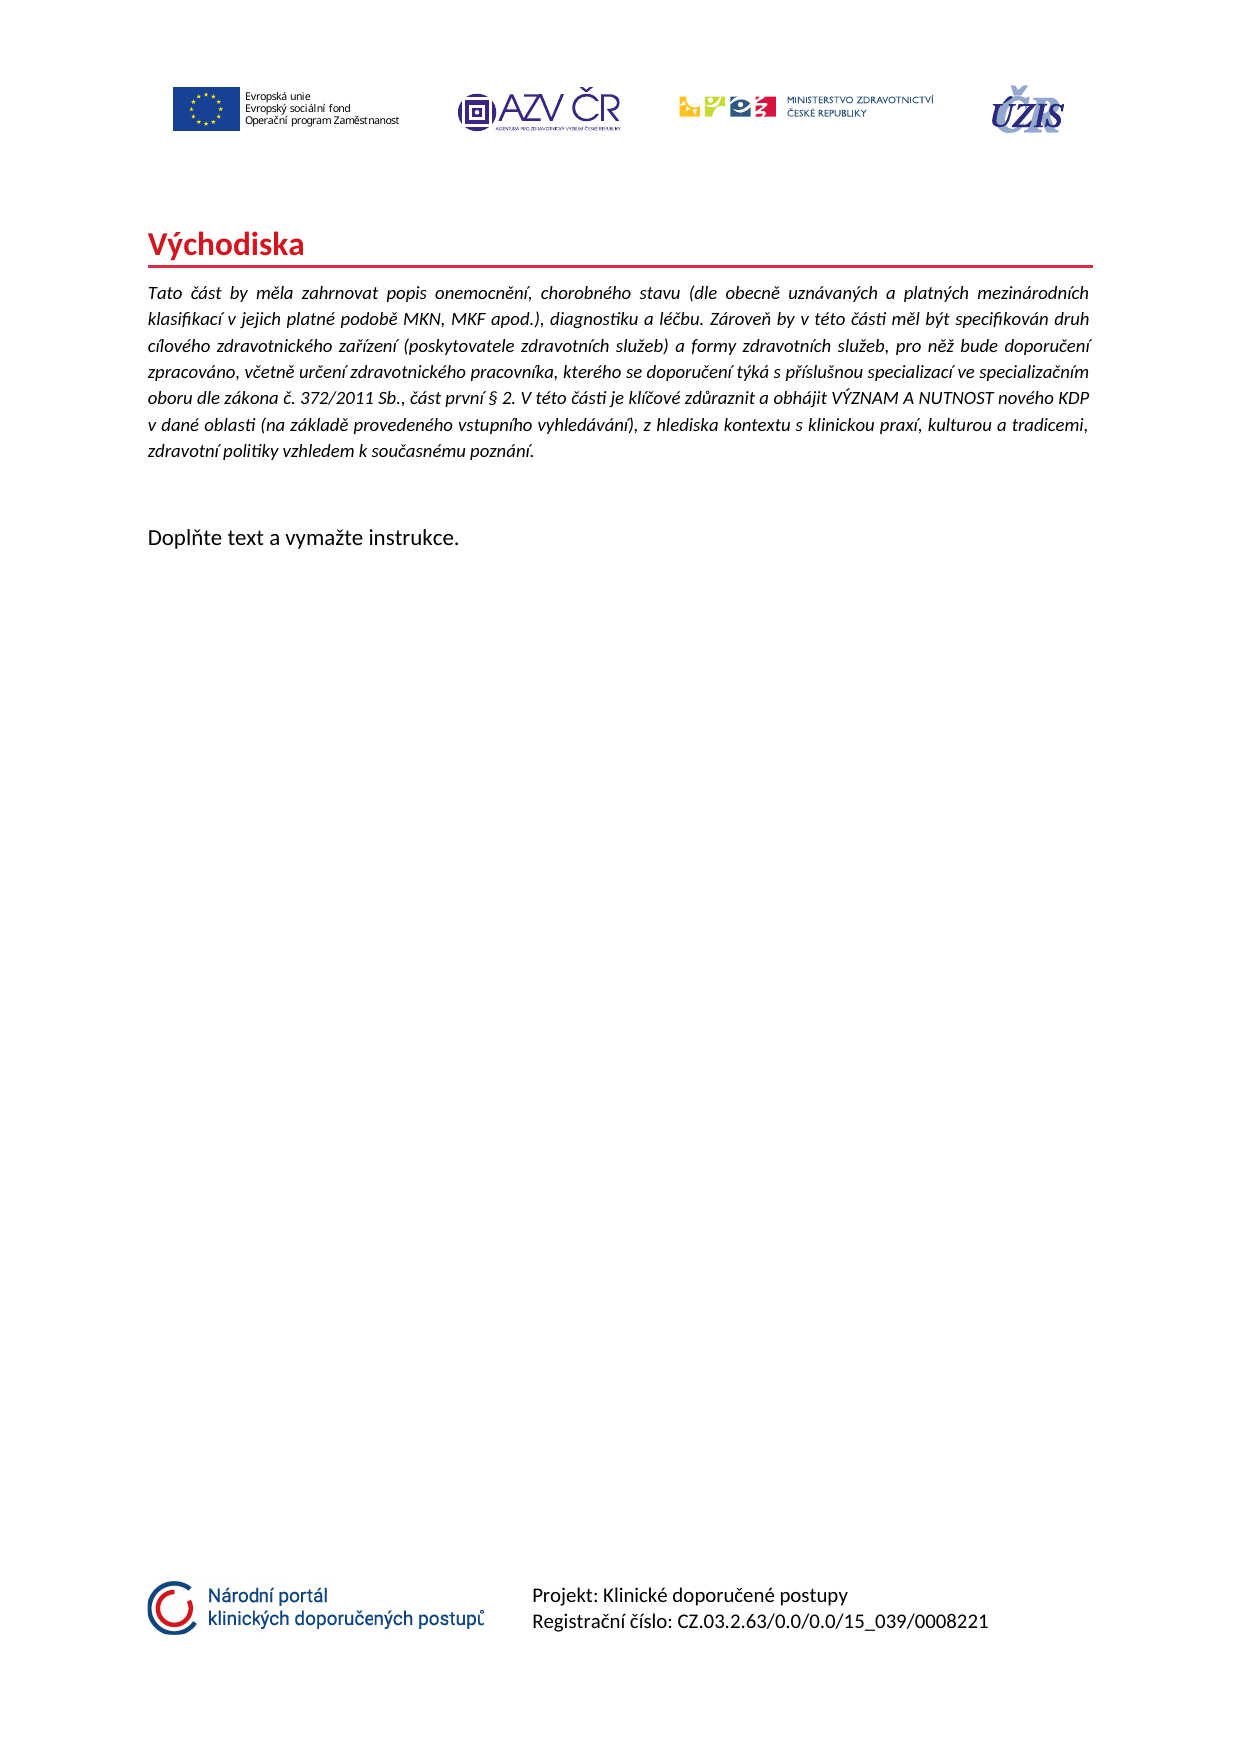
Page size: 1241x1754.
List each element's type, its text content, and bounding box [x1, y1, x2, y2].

text Doplňte text a vymažte instrukce. [148, 523, 1093, 551]
text Tato část by měla zahrnovat popis onemocnění, chorobného stavu (dle obecně uznávaných a platných mezinárodních klasifikací v jejich platné podobě MKN, MKF apod.), diagnostiku a léčbu. Zároveň by v této části měl být specifikován druh cílového zdravotnického zařízení (poskytovatele zdravotních služeb) a formy zdravotních služeb, pro něž bude doporučení zpracováno, včetně určení zdravotnického pracovníka, kterého se doporučení týká s příslušnou specializací ve specializačním oboru dle zákona č. 372/2011 Sb., část první § 2. V této části je klíčové zdůraznit a obhájit VÝZNAM A NUTNOST nového KDP v dané oblasti (na základě provedeného vstupního vyhledávání), z hlediska kontextu s klinickou praxí, kulturou a tradicemi, zdravotní politiky vzhledem k současnému poznání. [148, 281, 1093, 462]
subtitle Východiska [148, 223, 1093, 265]
picture [147, 1581, 484, 1635]
